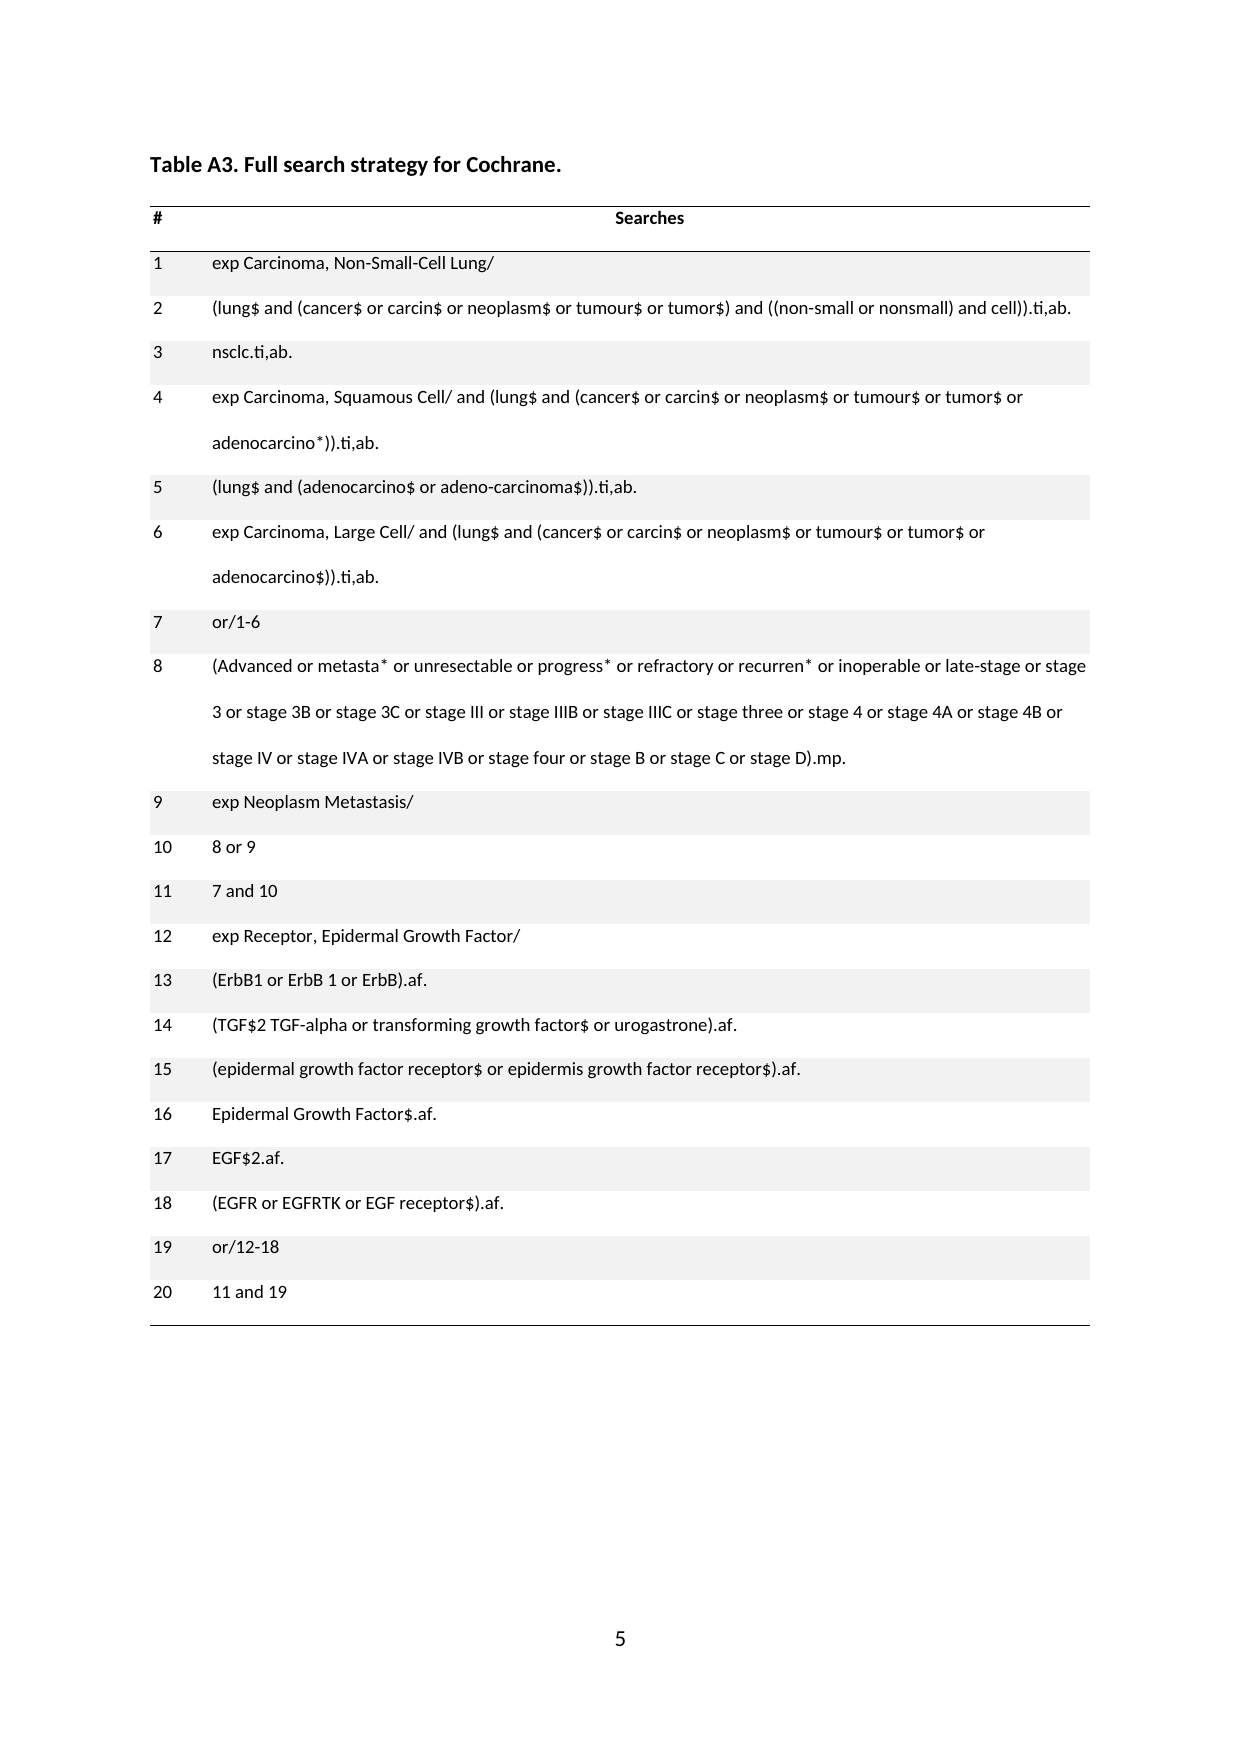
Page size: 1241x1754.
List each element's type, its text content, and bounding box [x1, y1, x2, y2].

table_cell 20 [150, 1280, 209, 1324]
table_cell (epidermal growth factor receptor$ or epidermis growth factor receptor$).af. [209, 1058, 1090, 1102]
table_cell (EGFR or EGFRTK or EGF receptor$).af. [209, 1191, 1090, 1236]
table_cell 5 [150, 475, 209, 520]
table_cell 13 [150, 969, 209, 1013]
table_cell exp Neoplasm Metastasis/ [209, 791, 1090, 835]
table_cell 3 [150, 341, 209, 385]
table_cell nsclc.ti,ab. [209, 341, 1090, 385]
table_header # [150, 207, 209, 251]
table_cell exp Carcinoma, Large Cell/ and (lung$ and (cancer$ or carcin$ or neoplasm$ or tumour$ or tumor$ or adenocarcino$)).ti,ab. [209, 520, 1090, 610]
table_cell 12 [150, 924, 209, 969]
table_cell 4 [150, 385, 209, 475]
table_cell 8 or 9 [209, 835, 1090, 880]
table_cell (TGF$2 TGF-alpha or transforming growth factor$ or urogastrone).af. [209, 1013, 1090, 1058]
table_cell 11 [150, 880, 209, 924]
table_cell 14 [150, 1013, 209, 1058]
table_cell 19 [150, 1236, 209, 1280]
table_cell 16 [150, 1102, 209, 1147]
table_cell 8 [150, 655, 209, 791]
table_cell Epidermal Growth Factor$.af. [209, 1102, 1090, 1147]
table_cell 7 and 10 [209, 880, 1090, 924]
table_cell exp Receptor, Epidermal Growth Factor/ [209, 924, 1090, 969]
table_header Searches [209, 207, 1090, 251]
table_cell or/12-18 [209, 1236, 1090, 1280]
table_cell 1 [150, 252, 209, 296]
table_cell 17 [150, 1147, 209, 1191]
table_cell (lung$ and (cancer$ or carcin$ or neoplasm$ or tumour$ or tumor$) and ((non-small or nonsmall) and cell)).ti,ab. [209, 296, 1090, 341]
table_cell 6 [150, 520, 209, 610]
table_cell (lung$ and (adenocarcino$ or adeno-carcinoma$)).ti,ab. [209, 475, 1090, 520]
table_cell exp Carcinoma, Squamous Cell/ and (lung$ and (cancer$ or carcin$ or neoplasm$ or tumour$ or tumor$ or adenocarcino*)).ti,ab. [209, 385, 1090, 475]
table_cell 2 [150, 296, 209, 341]
table_cell (Advanced or metasta* or unresectable or progress* or refractory or recurren* or inoperable or late-stage or stage 3 or stage 3B or stage 3C or stage III or stage IIIB or stage IIIC or stage three or stage 4 or stage 4A or stage 4B or stage IV or stage IVA or stage IVB or stage four or stage B or stage C or stage D).mp. [209, 655, 1090, 791]
table_cell exp Carcinoma, Non-Small-Cell Lung/ [209, 252, 1090, 296]
table_cell 9 [150, 791, 209, 835]
table_cell or/1-6 [209, 610, 1090, 654]
subtitle Table A3. Full search strategy for Cochrane. [150, 150, 1090, 178]
table_cell (ErbB1 or ErbB 1 or ErbB).af. [209, 969, 1090, 1013]
table_cell EGF$2.af. [209, 1147, 1090, 1191]
table_cell 11 and 19 [209, 1280, 1090, 1324]
table_cell 15 [150, 1058, 209, 1102]
table_cell 7 [150, 610, 209, 654]
table_cell 10 [150, 835, 209, 880]
table_cell 18 [150, 1191, 209, 1236]
